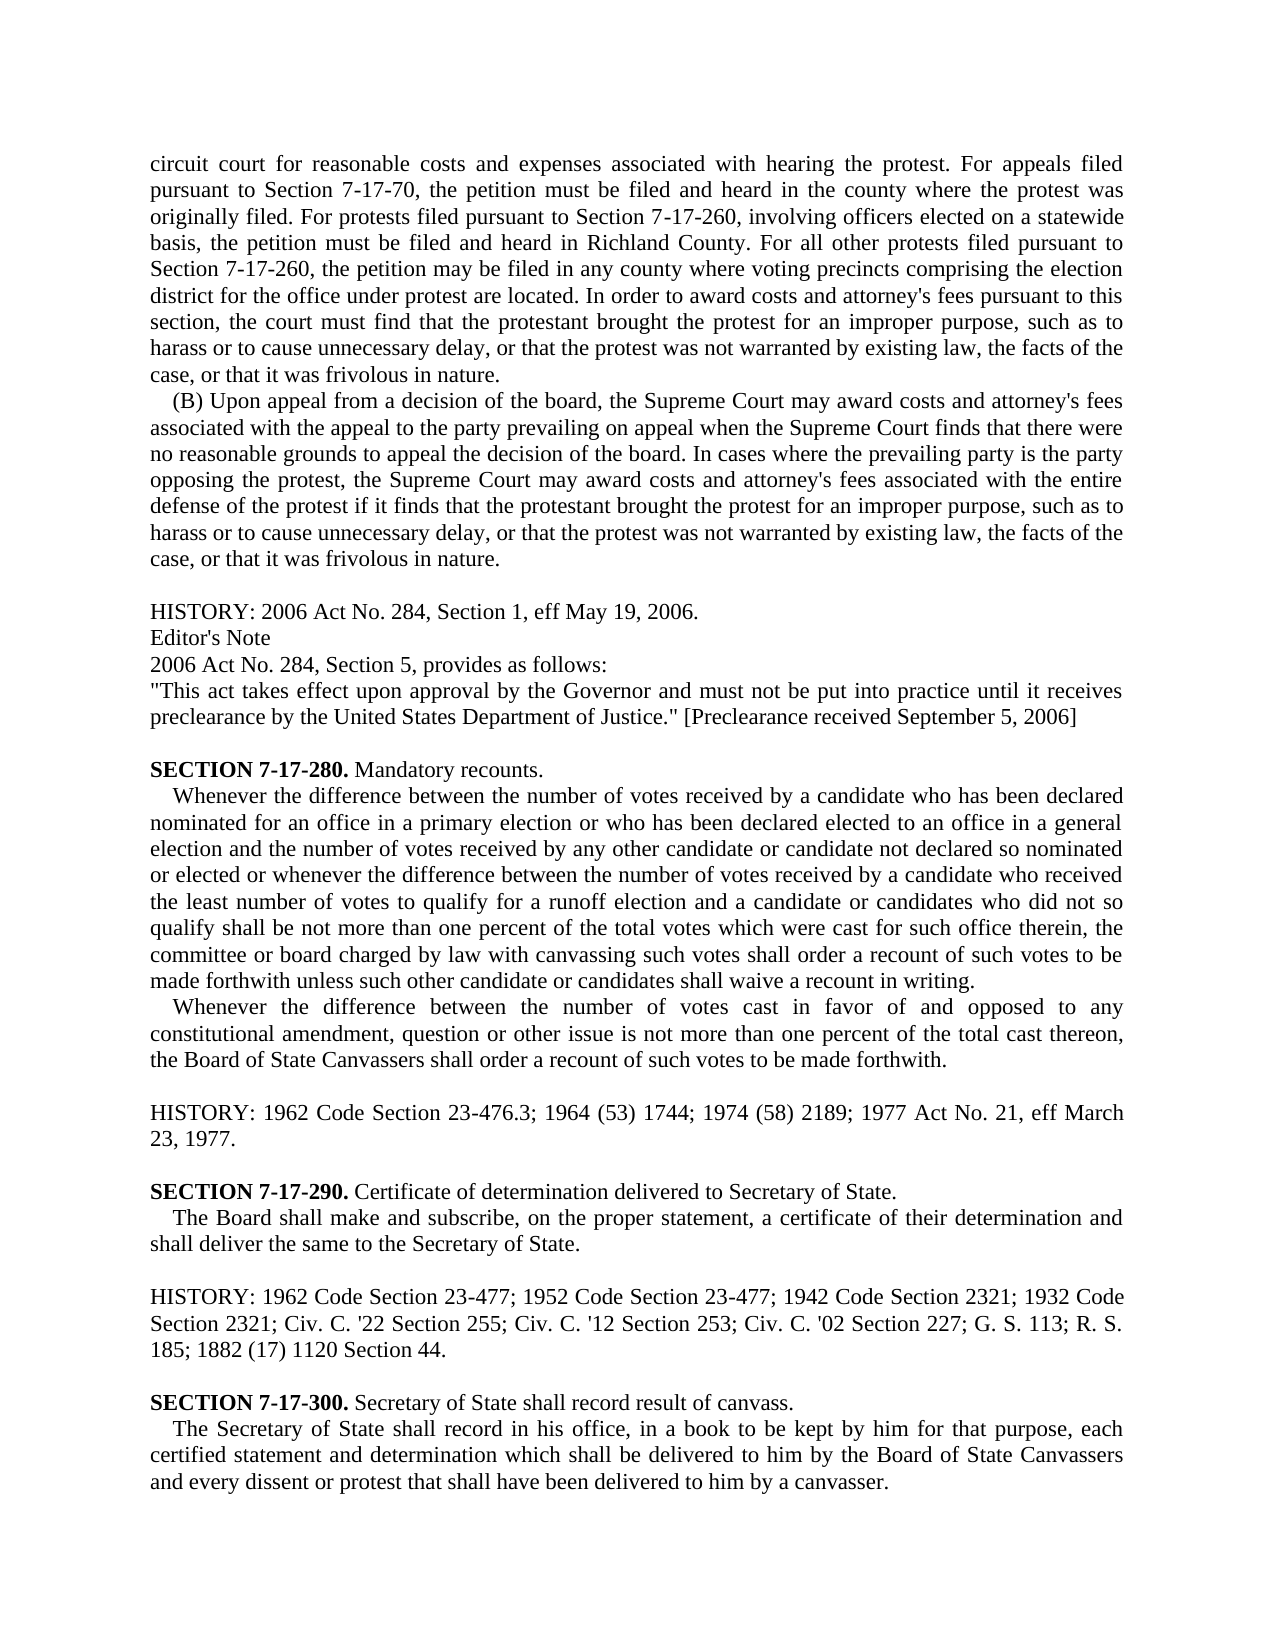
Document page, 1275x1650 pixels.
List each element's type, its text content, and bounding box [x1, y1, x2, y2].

text HISTORY: 2006 Act No. 284, Section 1, eff May 19, 2006. [150, 598, 1125, 624]
text HISTORY: 1962 Code Section 23-476.3; 1964 (53) 1744; 1974 (58) 2189; 1977 Act No. 21, eff March 23, 1977. [150, 1099, 1125, 1151]
text 2006 Act No. 284, Section 5, provides as follows: [150, 651, 1125, 677]
text SECTION 7-17-290. Certificate of determination delivered to Secretary of State. [150, 1178, 1125, 1204]
text SECTION 7-17-280. Mandatory recounts. [150, 756, 1125, 782]
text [150, 150, 1125, 387]
text HISTORY: 1962 Code Section 23-477; 1952 Code Section 23-477; 1942 Code Section 2321; 1932 Code Section 2321; Civ. C. '22 Section 255; Civ. C. '12 Section 253; Civ. C. '02 Section 227; G. S. 113; R. S. 185; 1882 (17) 1120 Section 44. [150, 1283, 1125, 1362]
text The Secretary of State shall record in his office, in a book to be kept by him for that purpose, each certified statement and determination which shall be delivered to him by the Board of State Canvassers and every dissent or protest that shall have been delivered to him by a canvasser. [150, 1415, 1125, 1494]
text SECTION 7-17-300. Secretary of State shall record result of canvass. [150, 1389, 1125, 1415]
text (B) Upon appeal from a decision of the board, the Supreme Court may award costs and attorney's fees associated with the appeal to the party prevailing on appeal when the Supreme Court finds that there were no reasonable grounds to appeal the decision of the board. In cases where the prevailing party is the party opposing the protest, the Supreme Court may award costs and attorney's fees associated with the entire defense of the protest if it finds that the protestant brought the protest for an improper purpose, such as to harass or to cause unnecessary delay, or that the protest was not warranted by existing law, the facts of the case, or that it was frivolous in nature. [150, 387, 1125, 572]
text Whenever the difference between the number of votes cast in favor of and opposed to any constitutional amendment, question or other issue is not more than one percent of the total cast thereon, the Board of State Canvassers shall order a recount of such votes to be made forthwith. [150, 993, 1125, 1072]
text Whenever the difference between the number of votes received by a candidate who has been declared nominated for an office in a primary election or who has been declared elected to an office in a general election and the number of votes received by any other candidate or candidate not declared so nominated or elected or whenever the difference between the number of votes received by a candidate who received the least number of votes to qualify for a runoff election and a candidate or candidates who did not so qualify shall be not more than one percent of the total votes which were cast for such office therein, the committee or board charged by law with canvassing such votes shall order a recount of such votes to be made forthwith unless such other candidate or candidates shall waive a recount in writing. [150, 782, 1125, 993]
text "This act takes effect upon approval by the Governor and must not be put into practice until it receives preclearance by the United States Department of Justice." [Preclearance received September 5, 2006] [150, 677, 1125, 730]
text The Board shall make and subscribe, on the proper statement, a certificate of their determination and shall deliver the same to the Secretary of State. [150, 1204, 1125, 1257]
text Editor's Note [150, 624, 1125, 651]
